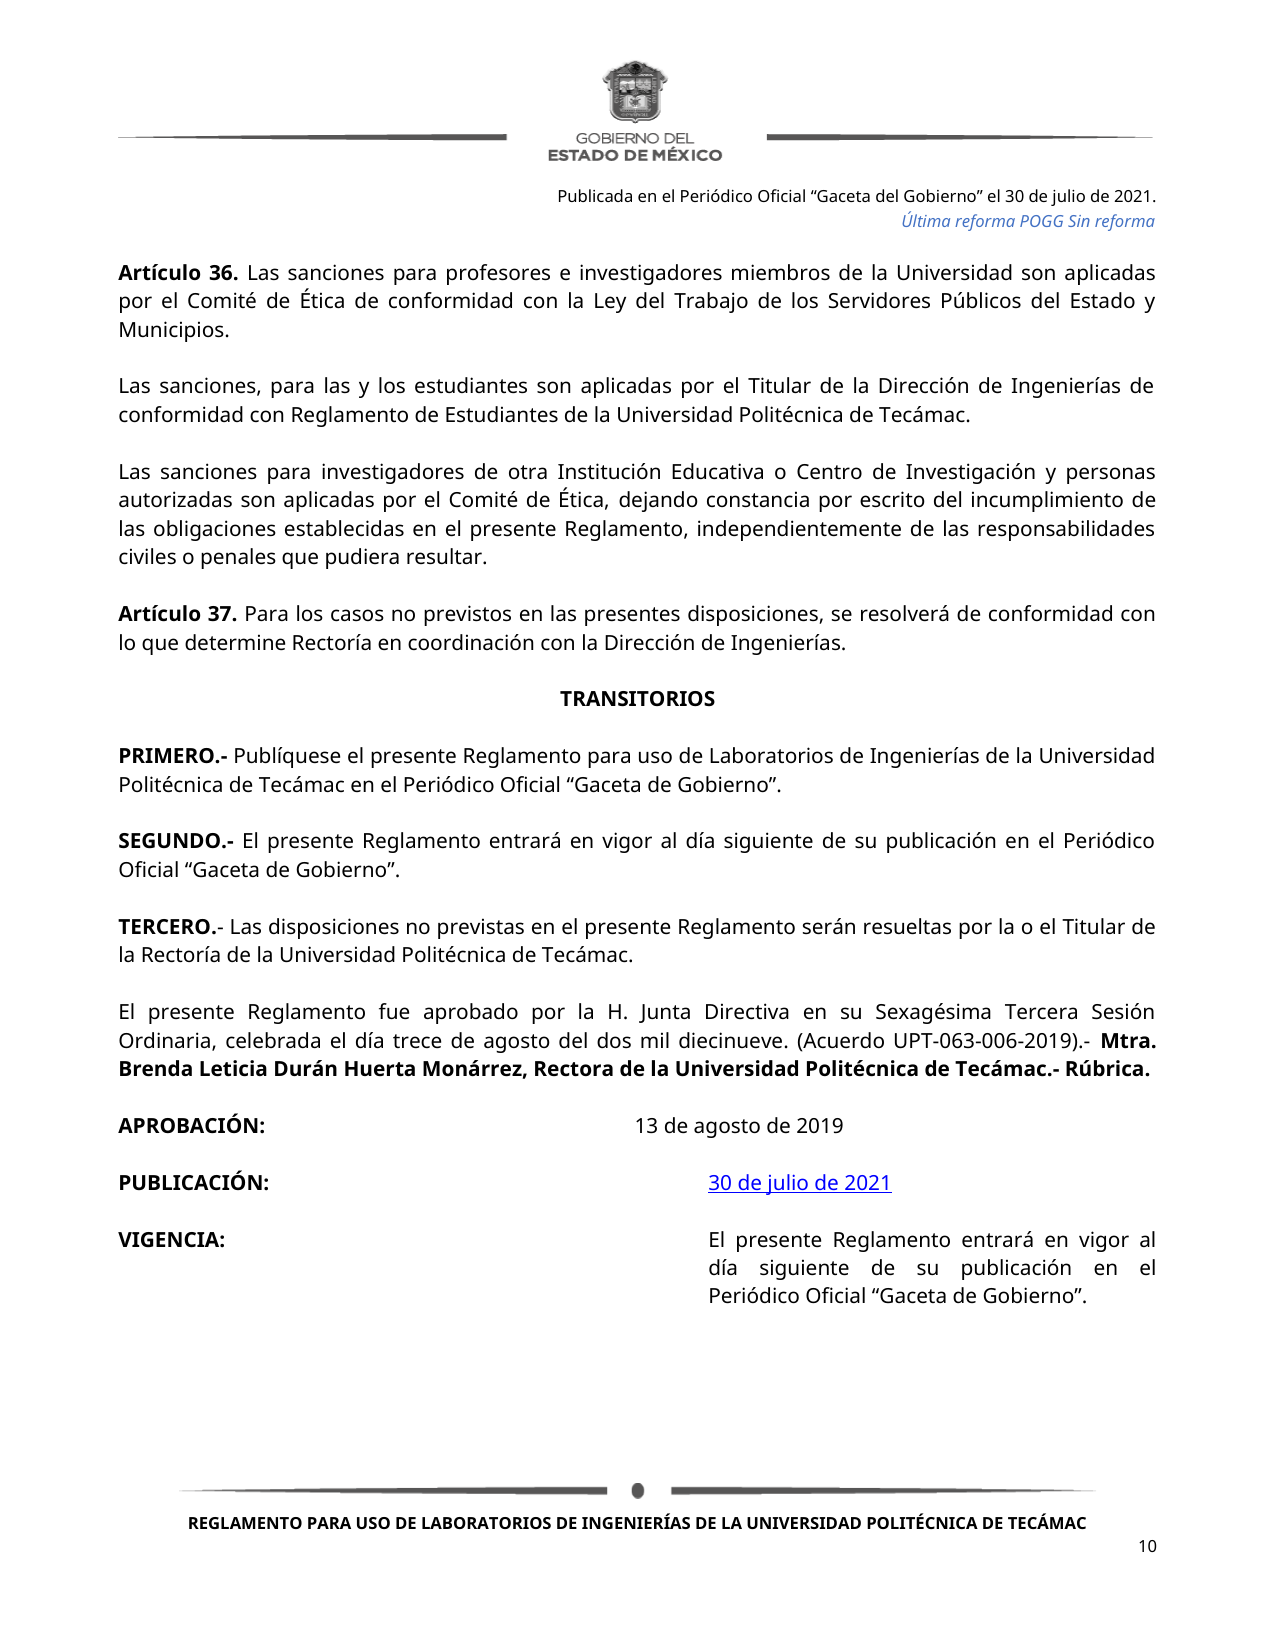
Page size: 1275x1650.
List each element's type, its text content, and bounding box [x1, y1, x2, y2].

text PUBLICACIÓN: 30 de julio de 2021 [118, 1168, 1157, 1196]
text SEGUNDO.- El presente Reglamento entrará en vigor al día siguiente de su publicación en el Periódico Oficial “Gaceta de Gobierno”. [118, 827, 1157, 883]
picture [179, 1483, 1097, 1499]
picture [118, 59, 1153, 161]
text TRANSITORIOS [118, 684, 1157, 713]
text TERCERO.- Las disposiciones no previstas en el presente Reglamento serán resueltas por la o el Titular de la Rectoría de la Universidad Politécnica de Tecámac. [118, 912, 1157, 969]
text VIGENCIA: El presente Reglamento entrará en vigor al día siguiente de su publicación en el Periódico Oficial “Gaceta de Gobierno”. [118, 1225, 1157, 1310]
text PRIMERO.- Publíquese el presente Reglamento para uso de Laboratorios de Ingenierías de la Universidad Politécnica de Tecámac en el Periódico Oficial “Gaceta de Gobierno”. [118, 741, 1157, 798]
text APROBACIÓN: 13 de agosto de 2019 [118, 1111, 1157, 1139]
text Las sanciones, para las y los estudiantes son aplicadas por el Titular de la Dirección de Ingenierías de conformidad con Reglamento de Estudiantes de la Universidad Politécnica de Tecámac. [118, 372, 1157, 428]
text Las sanciones para investigadores de otra Institución Educativa o Centro de Investigación y personas autorizadas son aplicadas por el Comité de Ética, dejando constancia por escrito del incumplimiento de las obligaciones establecidas en el presente Reglamento, independientemente de las responsabilidades civiles o penales que pudiera resultar. [118, 457, 1157, 571]
text Artículo 37. Para los casos no previstos en las presentes disposiciones, se resolverá de conformidad con lo que determine Rectoría en coordinación con la Dirección de Ingenierías. [118, 599, 1157, 656]
text Artículo 36. Las sanciones para profesores e investigadores miembros de la Universidad son aplicadas por el Comité de Ética de conformidad con la Ley del Trabajo de los Servidores Públicos del Estado y Municipios. [118, 258, 1157, 343]
text El presente Reglamento fue aprobado por la H. Junta Directiva en su Sexagésima Tercera Sesión Ordinaria, celebrada el día trece de agosto del dos mil diecinueve. (Acuerdo UPT-063-006-2019).- Mtra. Brenda Leticia Durán Huerta Monárrez, Rectora de la Universidad Politécnica de Tecámac.- Rúbrica. [118, 997, 1157, 1083]
